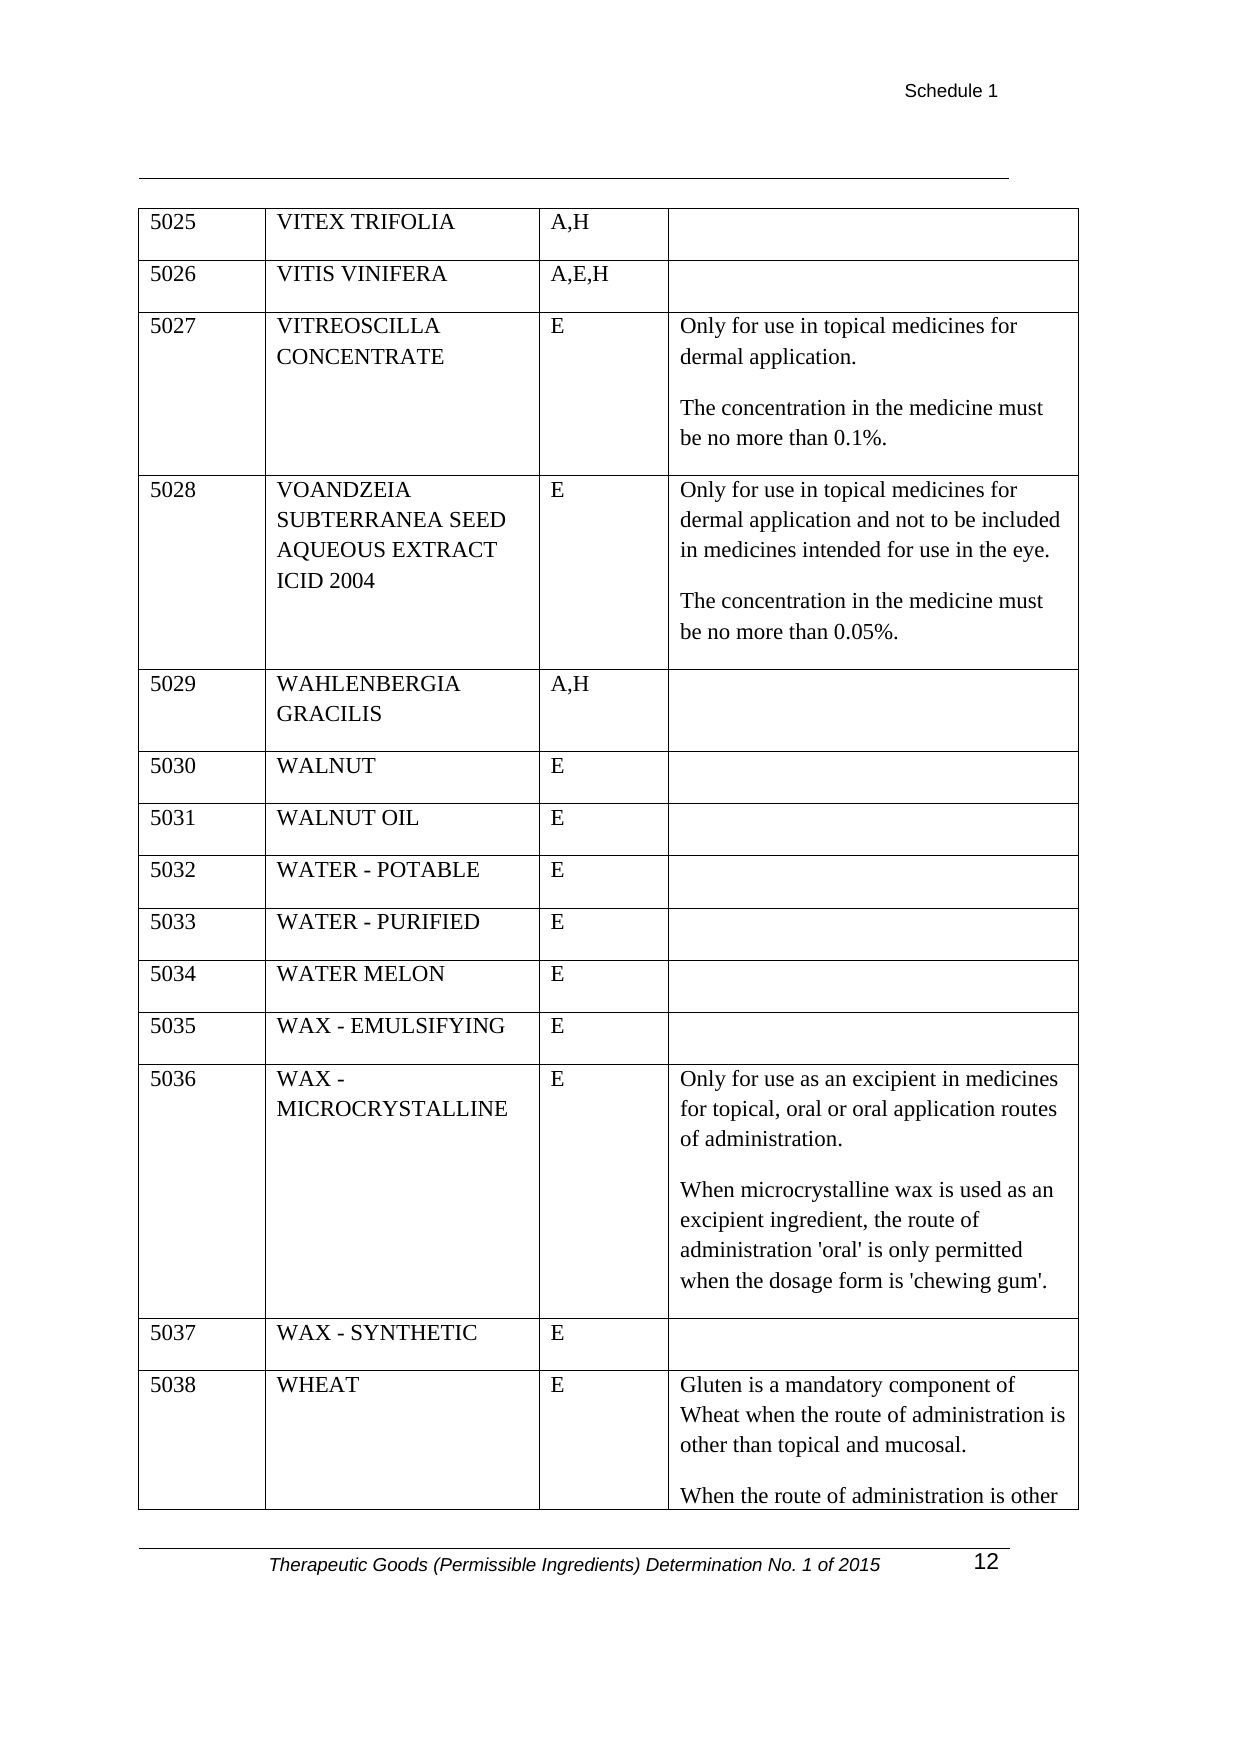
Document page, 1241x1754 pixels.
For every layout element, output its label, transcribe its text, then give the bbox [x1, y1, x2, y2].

table_cell [669, 1013, 1078, 1064]
table_cell E [540, 476, 668, 669]
table_cell 5031 [139, 804, 265, 855]
table_cell [669, 909, 1078, 959]
table_cell 5027 [139, 313, 265, 475]
table_cell VITREOSCILLA CONCENTRATE [266, 313, 539, 475]
table_cell 5038 [139, 1371, 265, 1509]
table_cell WAX - EMULSIFYING [266, 1013, 539, 1064]
table_cell 5030 [139, 752, 265, 803]
table_cell 5036 [139, 1065, 265, 1318]
table_cell VITEX TRIFOLIA [266, 209, 539, 259]
table_cell WALNUT [266, 752, 539, 803]
table_cell E [540, 961, 668, 1012]
table_cell E [540, 804, 668, 855]
table_cell A,H [540, 209, 668, 259]
table_cell [669, 752, 1078, 803]
table_cell E [540, 1319, 668, 1370]
table_cell [669, 209, 1078, 259]
table_cell E [540, 1371, 668, 1509]
table_cell E [540, 1013, 668, 1064]
table_cell VOANDZEIA SUBTERRANEA SEED AQUEOUS EXTRACT ICID 2004 [266, 476, 539, 669]
table_cell E [540, 752, 668, 803]
table_cell 5037 [139, 1319, 265, 1370]
table_cell WATER MELON [266, 961, 539, 1012]
table_cell 5029 [139, 670, 265, 751]
table_cell WATER - PURIFIED [266, 909, 539, 959]
table_cell 5026 [139, 261, 265, 312]
table_cell WATER - POTABLE [266, 856, 539, 907]
table_cell E [540, 313, 668, 475]
table_cell WAX - MICROCRYSTALLINE [266, 1065, 539, 1318]
table_cell Only for use in topical medicines for dermal application. The concentration in the medicine must be no more than 0.1%. [669, 313, 1078, 475]
table_cell [669, 261, 1078, 312]
table_cell Only for use as an excipient in medicines for topical, oral or oral application routes of administration. When microcrystalline wax is used as an excipient ingredient, the route of administration 'oral' is only permitted when the dosage form is 'chewing gum'. [669, 1065, 1078, 1318]
table_cell 5035 [139, 1013, 265, 1064]
table_cell A,H [540, 670, 668, 751]
table_cell WHEAT [266, 1371, 539, 1509]
table_cell A,E,H [540, 261, 668, 312]
table_cell [669, 670, 1078, 751]
table_cell [669, 961, 1078, 1012]
table_cell 5025 [139, 209, 265, 259]
table_cell WAHLENBERGIA GRACILIS [266, 670, 539, 751]
table_cell E [540, 909, 668, 959]
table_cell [669, 1371, 1078, 1509]
table_cell WAX - SYNTHETIC [266, 1319, 539, 1370]
table_cell [669, 1319, 1078, 1370]
table_cell VITIS VINIFERA [266, 261, 539, 312]
table_cell E [540, 856, 668, 907]
table_cell [669, 856, 1078, 907]
table_cell 5032 [139, 856, 265, 907]
table_cell [669, 804, 1078, 855]
table_cell E [540, 1065, 668, 1318]
table_cell 5028 [139, 476, 265, 669]
table_cell Only for use in topical medicines for dermal application and not to be included in medicines intended for use in the eye. The concentration in the medicine must be no more than 0.05%. [669, 476, 1078, 669]
table_cell 5033 [139, 909, 265, 959]
table_cell WALNUT OIL [266, 804, 539, 855]
table_cell 5034 [139, 961, 265, 1012]
